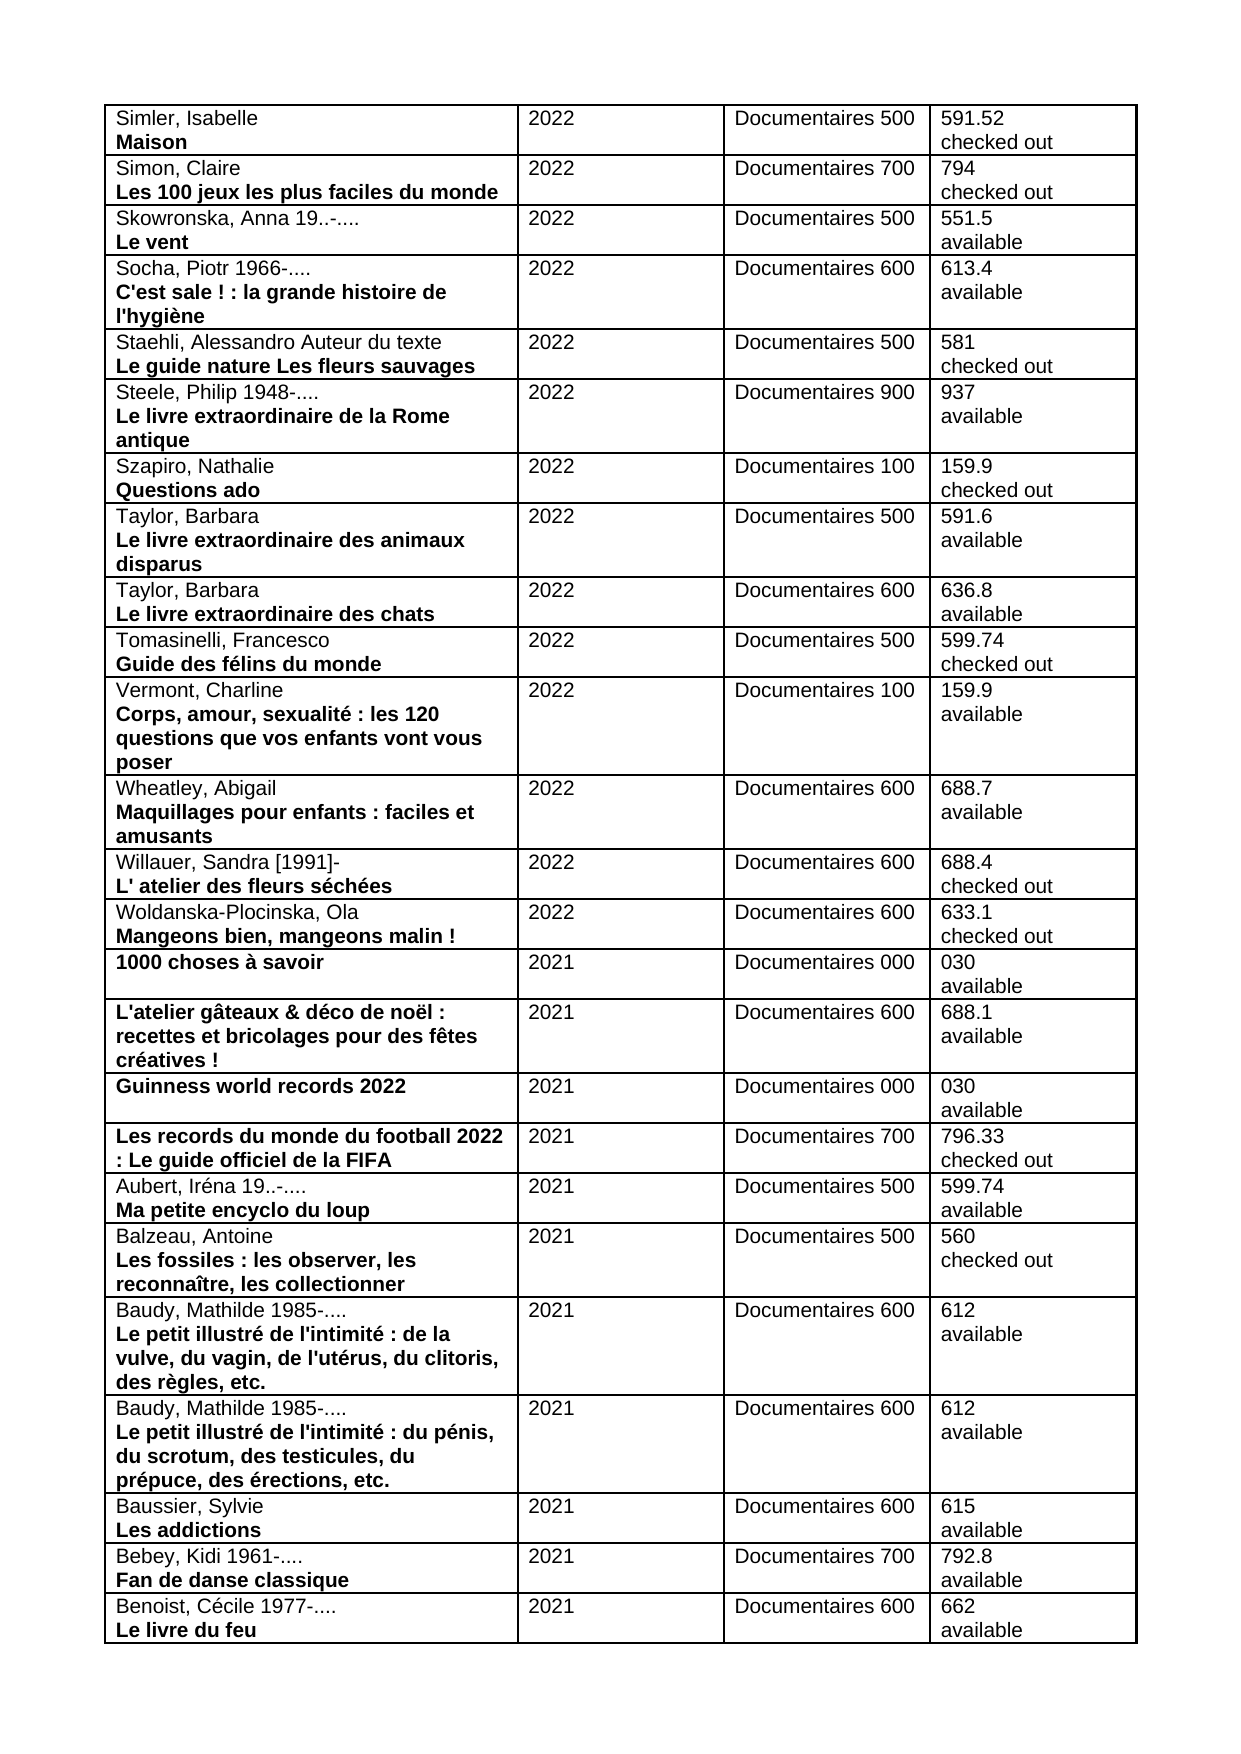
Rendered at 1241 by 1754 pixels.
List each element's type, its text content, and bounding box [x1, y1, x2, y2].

table_cell Documentaires 600 [725, 900, 929, 948]
table_cell 937 available [931, 380, 1135, 452]
table_cell Baussier, Sylvie Les addictions [106, 1494, 517, 1542]
table_cell Documentaires 000 [725, 1074, 929, 1122]
table_cell Documentaires 500 [725, 628, 929, 676]
table_cell Documentaires 500 [725, 1174, 929, 1222]
table_cell 2022 [519, 380, 723, 452]
table_cell 2022 [519, 206, 723, 254]
table_cell 615 available [931, 1494, 1135, 1542]
table_cell 2022 [519, 106, 723, 154]
table_cell 633.1 checked out [931, 900, 1135, 948]
table_cell Documentaires 700 [725, 1124, 929, 1172]
table_cell 581 checked out [931, 330, 1135, 378]
table_cell Skowronska, Anna 19..-.... Le vent [106, 206, 517, 254]
table_cell 796.33 checked out [931, 1124, 1135, 1172]
table_cell Tomasinelli, Francesco Guide des félins du monde [106, 628, 517, 676]
table_cell 2021 [519, 1074, 723, 1122]
table_cell Documentaires 600 [725, 1298, 929, 1394]
table_cell Documentaires 500 [725, 1224, 929, 1296]
table_cell Simon, Claire Les 100 jeux les plus faciles du monde [106, 156, 517, 204]
table_cell 159.9 checked out [931, 454, 1135, 502]
table_cell 2022 [519, 504, 723, 576]
table_cell Documentaires 000 [725, 950, 929, 998]
table_cell Taylor, Barbara Le livre extraordinaire des chats [106, 578, 517, 626]
table_cell 2022 [519, 330, 723, 378]
table_cell 612 available [931, 1298, 1135, 1394]
table_cell Baudy, Mathilde 1985-.... Le petit illustré de l'intimité : de la vulve, du vagin, de l'utérus, du clitoris, des règles, etc. [106, 1298, 517, 1394]
table_cell 2022 [519, 156, 723, 204]
table_cell Wheatley, Abigail Maquillages pour enfants : faciles et amusants [106, 776, 517, 848]
table_cell Taylor, Barbara Le livre extraordinaire des animaux disparus [106, 504, 517, 576]
table_cell 2021 [519, 1594, 723, 1642]
table_cell Woldanska-Plocinska, Ola Mangeons bien, mangeons malin ! [106, 900, 517, 948]
table_cell 2021 [519, 1544, 723, 1592]
table_cell 2022 [519, 776, 723, 848]
table_cell 688.7 available [931, 776, 1135, 848]
table_cell 794 checked out [931, 156, 1135, 204]
table_cell 159.9 available [931, 678, 1135, 774]
table_cell Documentaires 700 [725, 1544, 929, 1592]
table_cell 560 checked out [931, 1224, 1135, 1296]
table_cell 2021 [519, 1298, 723, 1394]
table_cell 612 available [931, 1396, 1135, 1492]
table_cell 2022 [519, 678, 723, 774]
table_cell Documentaires 600 [725, 850, 929, 898]
table_cell 591.6 available [931, 504, 1135, 576]
table_cell 2021 [519, 1224, 723, 1296]
table_cell Documentaires 500 [725, 106, 929, 154]
table_cell Documentaires 600 [725, 1000, 929, 1072]
table_cell 2021 [519, 950, 723, 998]
table_cell 2021 [519, 1124, 723, 1172]
table_cell 2022 [519, 900, 723, 948]
table_cell Documentaires 100 [725, 454, 929, 502]
table_cell Documentaires 700 [725, 156, 929, 204]
table_cell L'atelier gâteaux & déco de noël : recettes et bricolages pour des fêtes créatives ! [106, 1000, 517, 1072]
table_cell Documentaires 600 [725, 1494, 929, 1542]
table_cell Documentaires 900 [725, 380, 929, 452]
table_cell Willauer, Sandra [1991]- L' atelier des fleurs séchées [106, 850, 517, 898]
table_cell Documentaires 500 [725, 504, 929, 576]
table_cell 662 available [931, 1594, 1135, 1642]
table_cell Steele, Philip 1948-.... Le livre extraordinaire de la Rome antique [106, 380, 517, 452]
table_cell Simler, Isabelle Maison [106, 106, 517, 154]
table_cell 030 available [931, 1074, 1135, 1122]
table_cell 2022 [519, 578, 723, 626]
table_cell 688.4 checked out [931, 850, 1135, 898]
table_cell 688.1 available [931, 1000, 1135, 1072]
table_cell 792.8 available [931, 1544, 1135, 1592]
table_cell Documentaires 500 [725, 206, 929, 254]
table_cell Balzeau, Antoine Les fossiles : les observer, les reconnaître, les collectionner [106, 1224, 517, 1296]
table_cell Bebey, Kidi 1961-.... Fan de danse classique [106, 1544, 517, 1592]
table_cell Documentaires 100 [725, 678, 929, 774]
table_cell 613.4 available [931, 256, 1135, 328]
table_cell Documentaires 600 [725, 776, 929, 848]
table_cell 599.74 checked out [931, 628, 1135, 676]
table_cell 2021 [519, 1494, 723, 1542]
table_cell Les records du monde du football 2022 : Le guide officiel de la FIFA [106, 1124, 517, 1172]
table_cell Szapiro, Nathalie Questions ado [106, 454, 517, 502]
table_cell 2021 [519, 1000, 723, 1072]
table_cell 2021 [519, 1396, 723, 1492]
table_cell 551.5 available [931, 206, 1135, 254]
table_cell Benoist, Cécile 1977-.... Le livre du feu [106, 1594, 517, 1642]
table_cell Socha, Piotr 1966-.... C'est sale ! : la grande histoire de l'hygiène [106, 256, 517, 328]
table_cell 2021 [519, 1174, 723, 1222]
table_cell Baudy, Mathilde 1985-.... Le petit illustré de l'intimité : du pénis, du scrotum, des testicules, du prépuce, des érections, etc. [106, 1396, 517, 1492]
table_cell Aubert, Iréna 19..-.... Ma petite encyclo du loup [106, 1174, 517, 1222]
table_cell Documentaires 600 [725, 256, 929, 328]
table_cell 2022 [519, 850, 723, 898]
table_cell Documentaires 600 [725, 578, 929, 626]
table_cell 599.74 available [931, 1174, 1135, 1222]
table_cell Documentaires 500 [725, 330, 929, 378]
table_cell 030 available [931, 950, 1135, 998]
table_cell 2022 [519, 628, 723, 676]
table_cell 591.52 checked out [931, 106, 1135, 154]
table_cell 636.8 available [931, 578, 1135, 626]
table_cell Documentaires 600 [725, 1594, 929, 1642]
table_cell Guinness world records 2022 [106, 1074, 517, 1122]
table_cell 1000 choses à savoir [106, 950, 517, 998]
table_cell Staehli, Alessandro Auteur du texte Le guide nature Les fleurs sauvages [106, 330, 517, 378]
table_cell Documentaires 600 [725, 1396, 929, 1492]
table_cell Vermont, Charline Corps, amour, sexualité : les 120 questions que vos enfants vont vous poser [106, 678, 517, 774]
table_cell 2022 [519, 454, 723, 502]
table_cell 2022 [519, 256, 723, 328]
